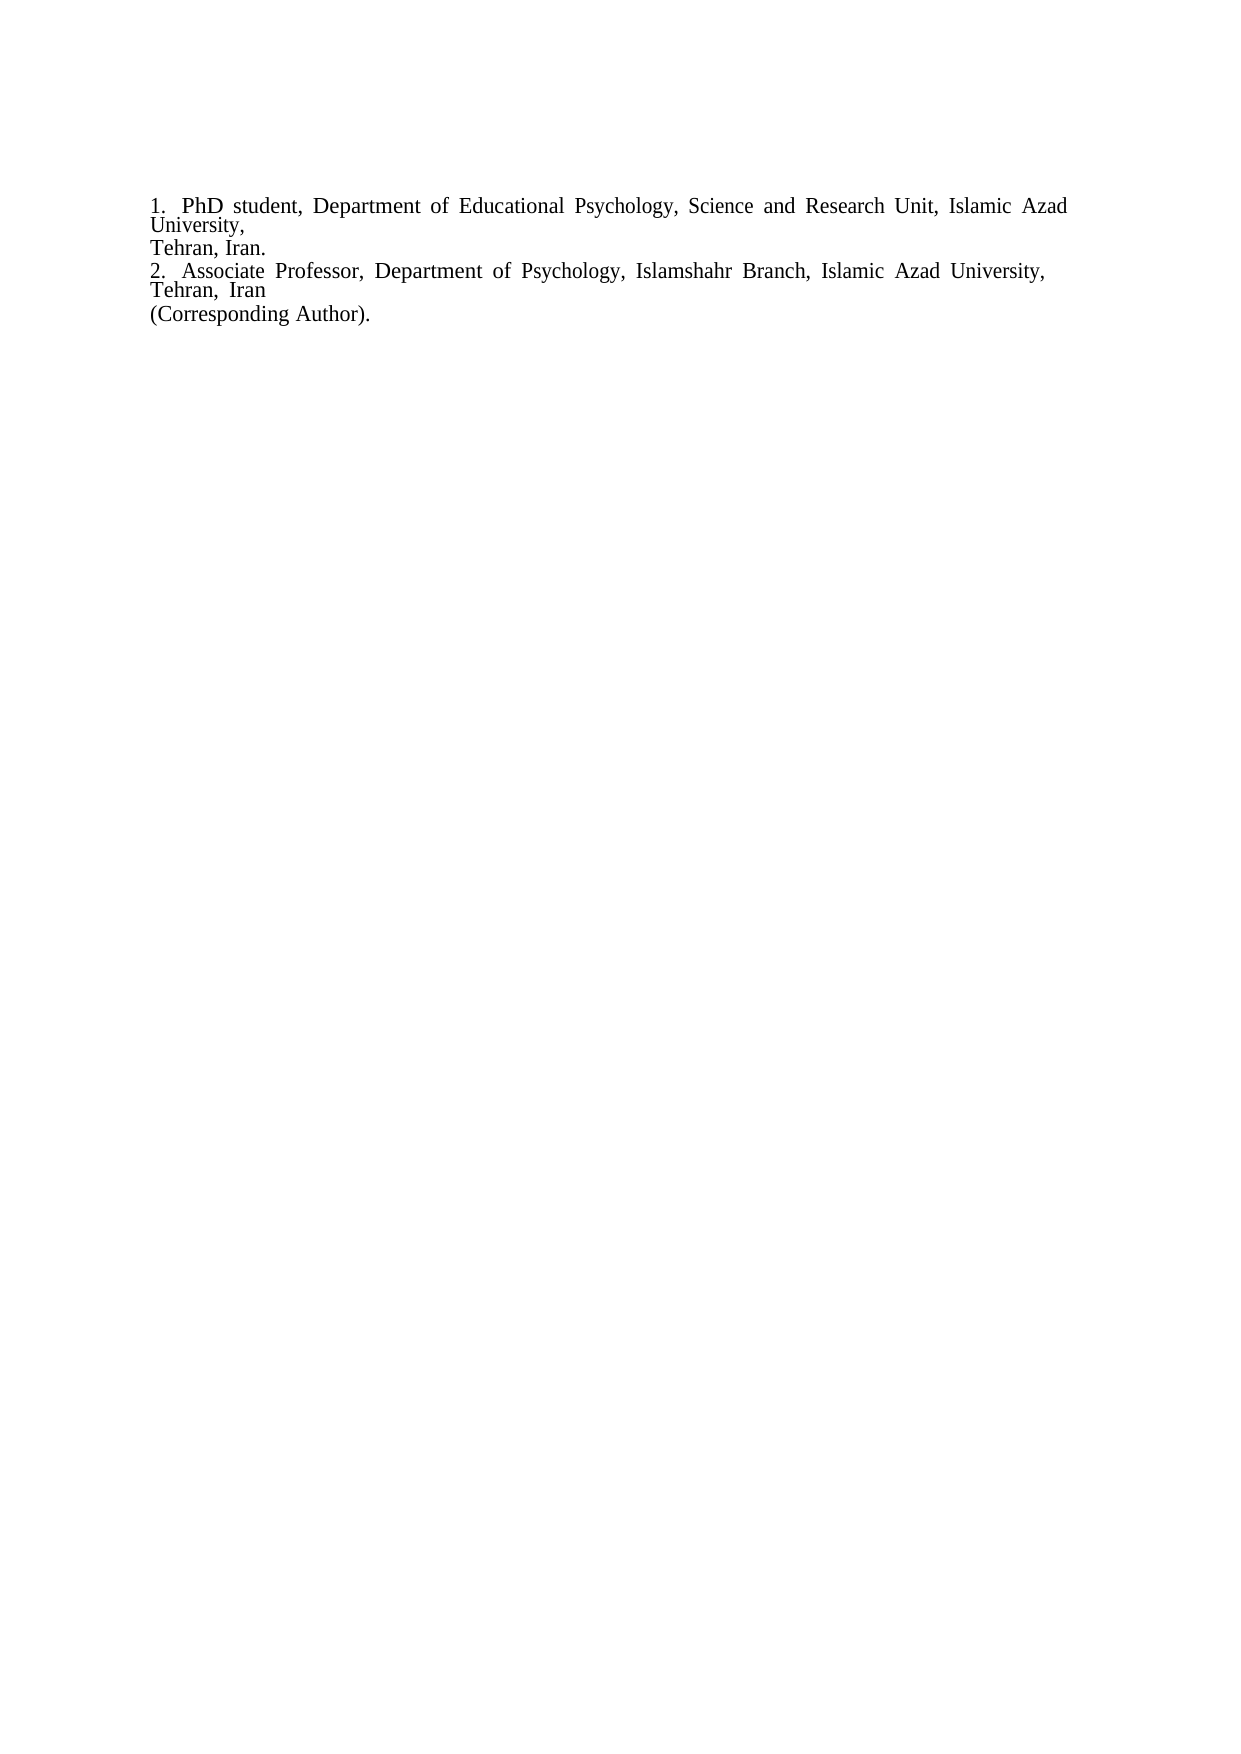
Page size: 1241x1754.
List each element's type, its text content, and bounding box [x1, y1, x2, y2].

text 2. Associate Professor, Department of Psychology, Islamshahr Branch, Islamic Azad University, Tehran, Iran [150, 263, 1106, 302]
text (Corresponding Author). [360, 306, 1106, 325]
text Tehran, Iran. [150, 240, 1106, 259]
text (Corresponding Author). [150, 306, 361, 325]
text 1. PhD student, Department of Educational Psychology, Science and Research Unit, Islamic Azad University, [150, 198, 1106, 236]
